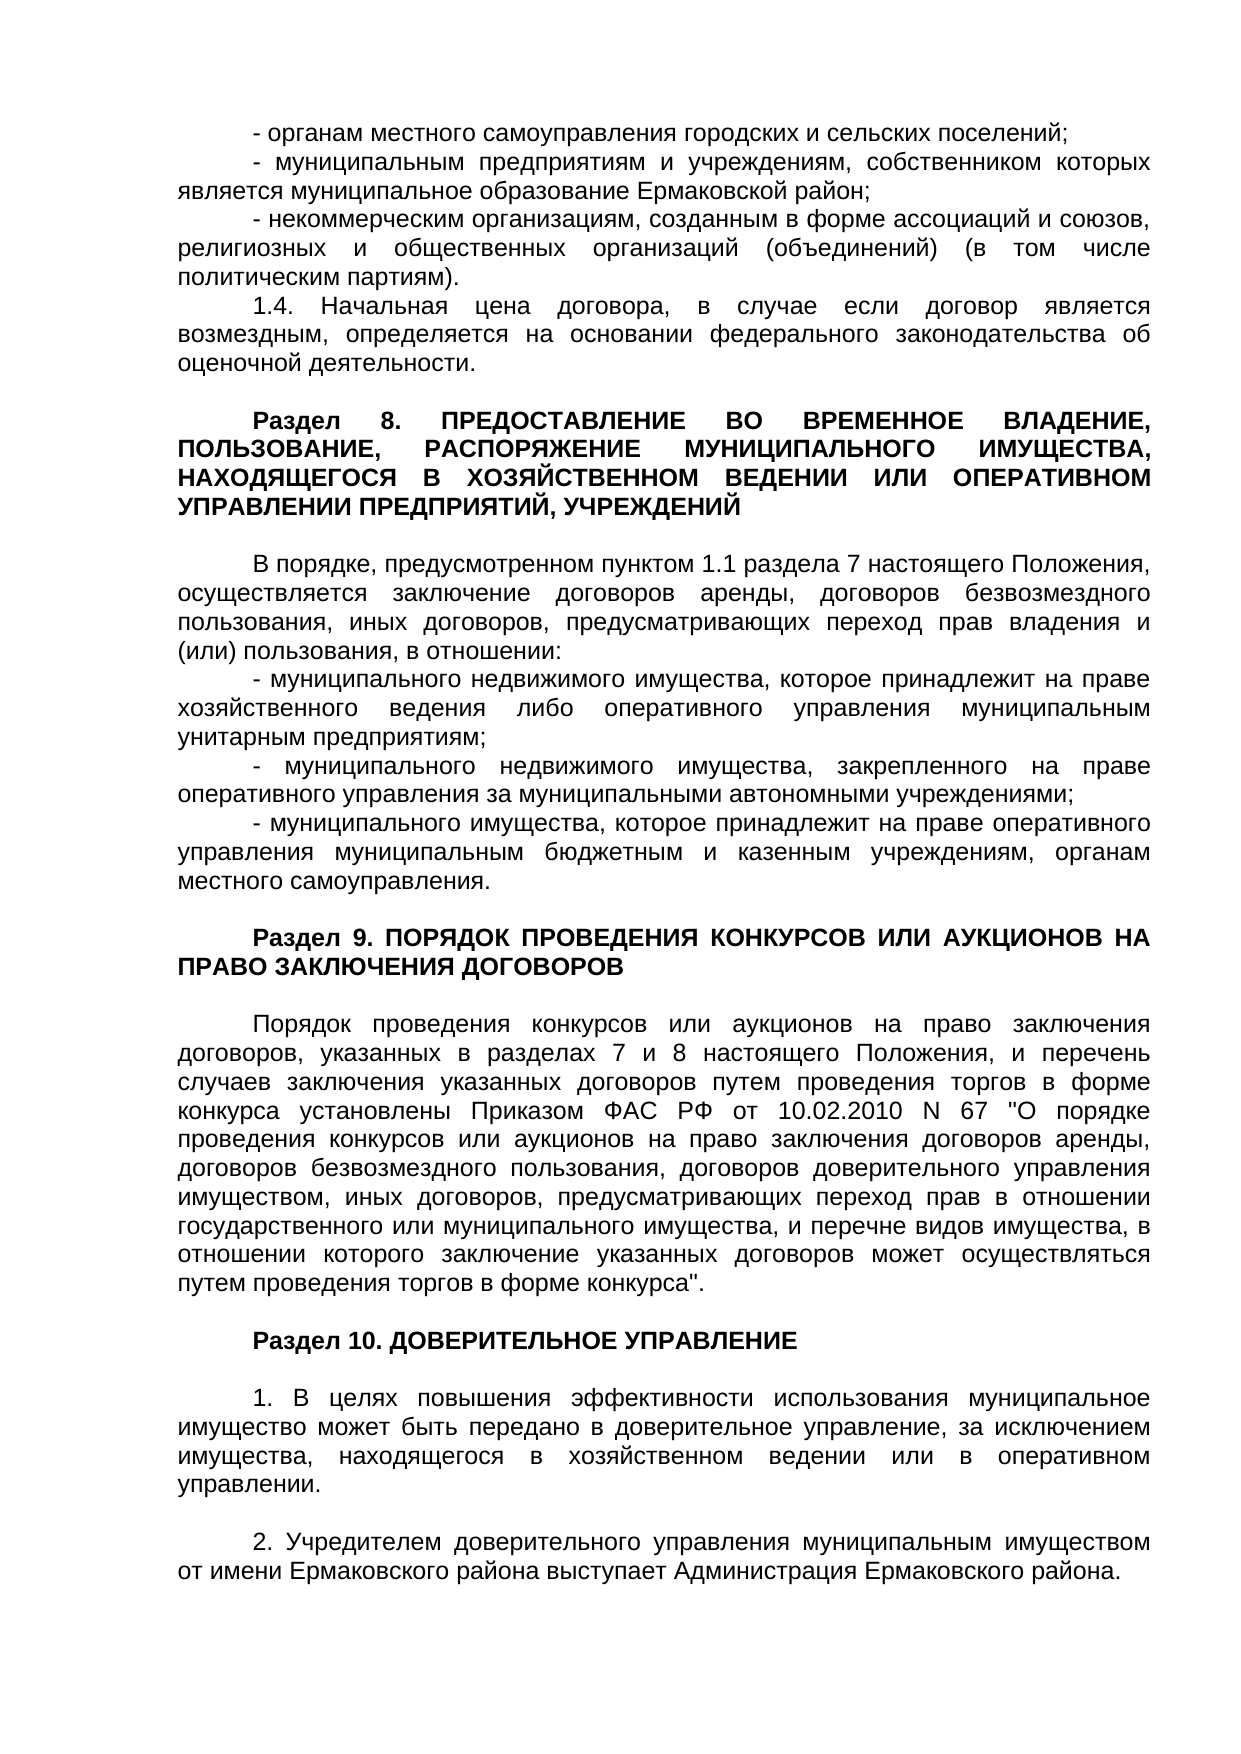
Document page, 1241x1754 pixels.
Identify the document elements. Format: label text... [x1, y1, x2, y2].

text Раздел 10. ДОВЕРИТЕЛЬНОЕ УПРАВЛЕНИЕ [177, 1326, 1152, 1354]
text Порядок проведения конкурсов или аукционов на право заключения договоров, указанных в разделах 7 и 8 настоящего Положения, и перечень случаев заключения указанных договоров путем проведения торгов в форме конкурса установлены Приказом ФАС РФ от 10.02.2010 N 67 "О порядке проведения конкурсов или аукционов на право заключения договоров аренды, договоров безвозмездного пользования, договоров доверительного управления имуществом, иных договоров, предусматривающих переход прав в отношении государственного или муниципального имущества, и перечне видов имущества, в отношении которого заключение указанных договоров может осуществляться путем проведения торгов в форме конкурса". [177, 1009, 1152, 1297]
text - органам местного самоуправления городских и сельских поселений; [177, 118, 1152, 147]
text - муниципального имущества, которое принадлежит на праве оперативного управления муниципальным бюджетным и казенным учреждениям, органам местного самоуправления. [177, 808, 1152, 894]
text 1. В целях повышения эффективности использования муниципальное имущество может быть передано в доверительное управление, за исключением имущества, находящегося в хозяйственном ведении или в оперативном управлении. [177, 1383, 1152, 1498]
text - муниципального недвижимого имущества, которое принадлежит на праве хозяйственного ведения либо оперативного управления муниципальным унитарным предприятиям; [177, 664, 1152, 751]
text - муниципальным предприятиям и учреждениям, собственником которых является муниципальное образование Ермаковской район; [177, 147, 1152, 204]
text В порядке, предусмотренном пунктом 1.1 раздела 7 настоящего Положения, осуществляется заключение договоров аренды, договоров безвозмездного пользования, иных договоров, предусматривающих переход прав владения и (или) пользования, в отношении: [177, 549, 1152, 664]
text Раздел 9. ПОРЯДОК ПРОВЕДЕНИЯ КОНКУРСОВ ИЛИ АУКЦИОНОВ НА ПРАВО ЗАКЛЮЧЕНИЯ ДОГОВОРОВ [177, 923, 1152, 981]
text 1.4. Начальная цена договора, в случае если договор является возмездным, определяется на основании федерального законодательства об оценочной деятельности. [177, 291, 1152, 377]
text Раздел 8. ПРЕДОСТАВЛЕНИЕ ВО ВРЕМЕННОЕ ВЛАДЕНИЕ, ПОЛЬЗОВАНИЕ, РАСПОРЯЖЕНИЕ МУНИЦИПАЛЬНОГО ИМУЩЕСТВА, НАХОДЯЩЕГОСЯ В ХОЗЯЙСТВЕННОМ ВЕДЕНИИ ИЛИ ОПЕРАТИВНОМ УПРАВЛЕНИИ ПРЕДПРИЯТИЙ, УЧРЕЖДЕНИЙ [177, 406, 1152, 521]
text 2. Учредителем доверительного управления муниципальным имуществом от имени Ермаковского района выступает Администрация Ермаковского района. [177, 1527, 1152, 1584]
text - муниципального недвижимого имущества, закрепленного на праве оперативного управления за муниципальными автономными учреждениями; [177, 751, 1152, 808]
text - некоммерческим организациям, созданным в форме ассоциаций и союзов, религиозных и общественных организаций (объединений) (в том числе политическим партиям). [177, 204, 1152, 291]
